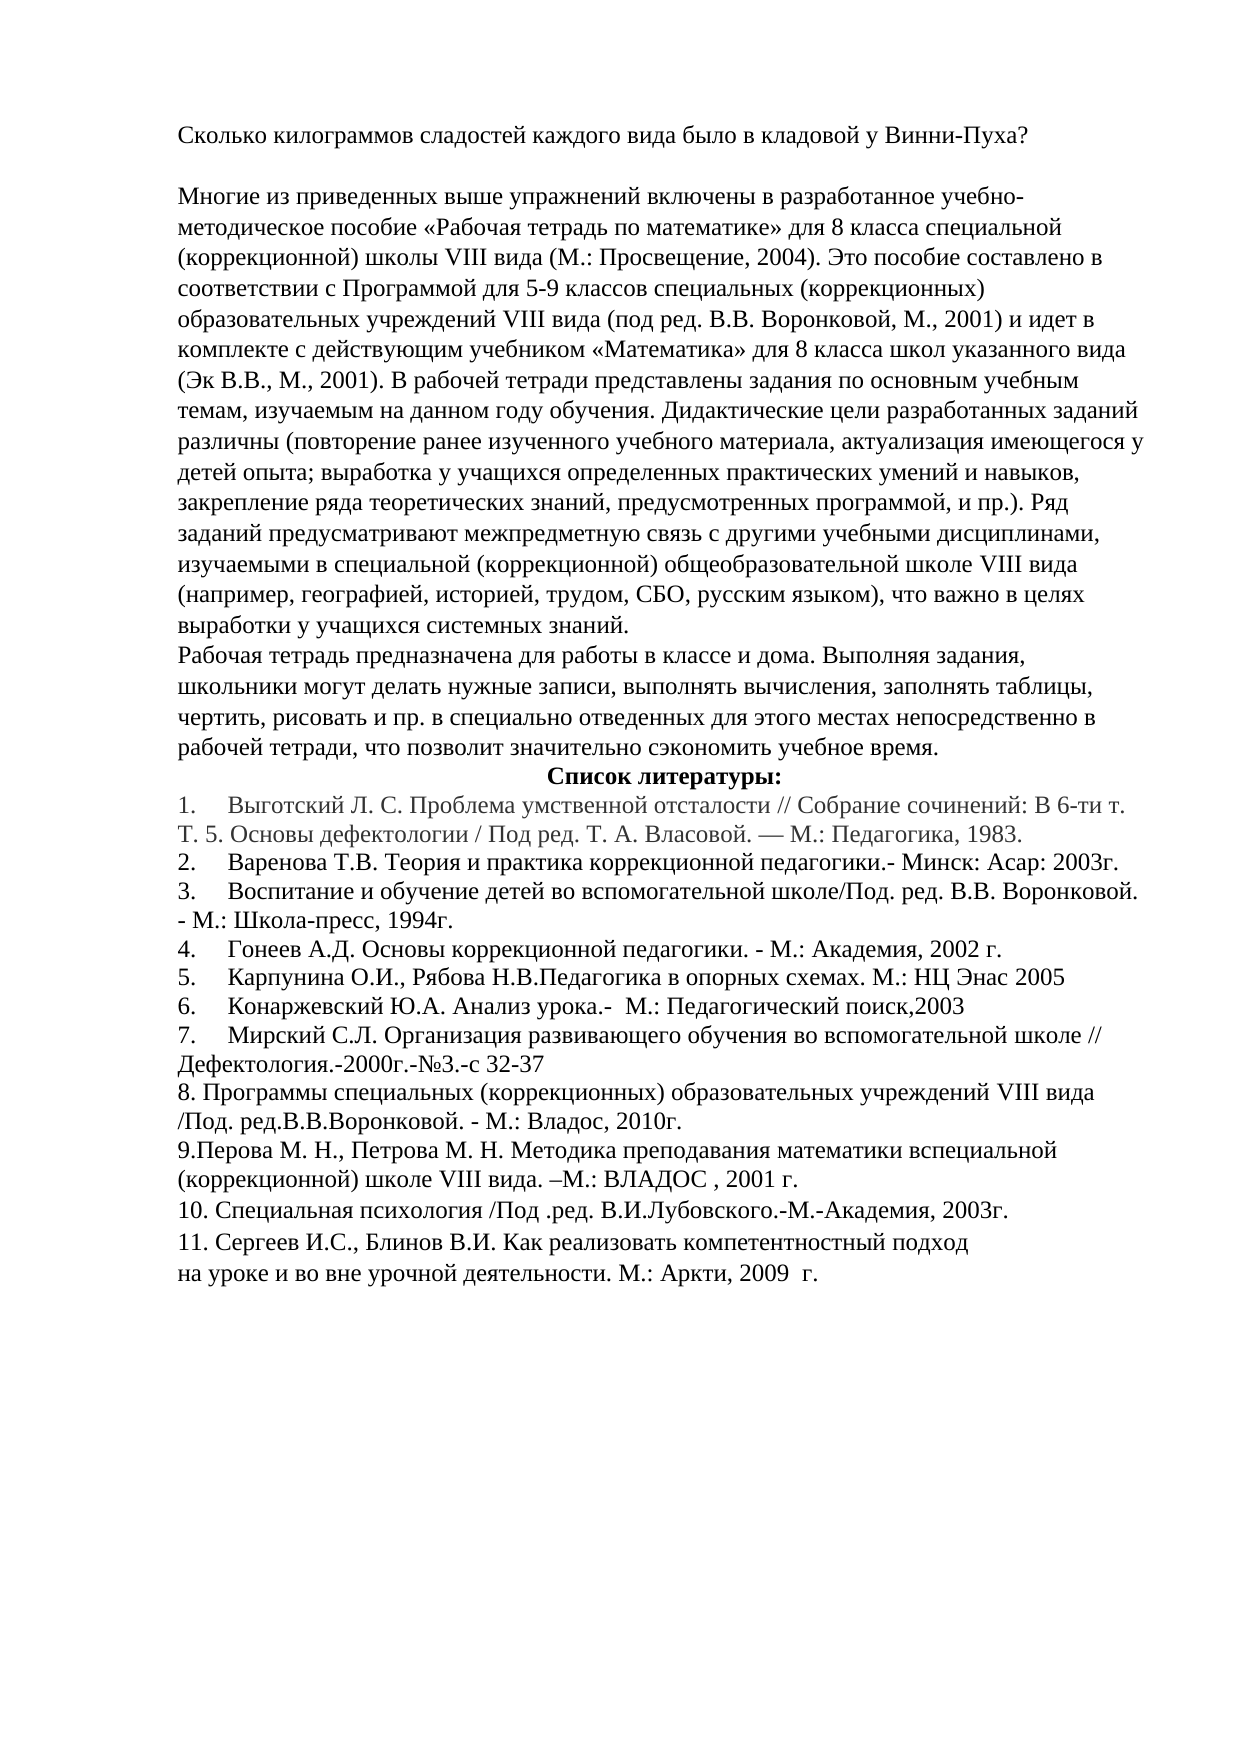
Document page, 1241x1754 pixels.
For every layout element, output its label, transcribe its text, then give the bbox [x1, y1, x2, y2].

text Многие из приведенных выше упражнений включены в разработанное учебно-методическое пособие «Рабочая тетрадь по математике» для 8 класса специальной (коррекционной) школы VIII вида (М.: Просвещение, 2004). Это пособие составлено в соответствии с Программой для 5-9 классов специальных (коррекционных) образовательных учреждений VIII вида (под ред. В.В. Воронковой, М., 2001) и идет в комплекте с действующим учебником «Математика» для 8 класса школ указанного вида (Эк В.В., М., 2001). В рабочей тетради представлены задания по основным учебным темам, изучаемым на данном году обучения. Дидактические цели разработанных заданий различны (повторение ранее изученного учебного материала, актуализация имеющегося у детей опыта; выработка у учащихся определенных практических умений и навыков, закрепление ряда теоретических знаний, предусмотренных программой, и пр.). Ряд заданий предусматривают межпредметную связь с другими учебными дисциплинами, изучаемыми в специальной (коррекционной) общеобразовательной школе VIII вида (например, географией, историей, трудом, СБО, русским языком), что важно в целях выработки у учащихся системных знаний. [177, 179, 1152, 639]
text 9.Перова М. Н., Петрова М. Н. Методика преподавания математики вспециальной (коррекционной) школе VIII вида. –М.: ВЛАДОС , 2001 г. [177, 1135, 1152, 1192]
text 7. Мирский С.Л. Организация развивающего обучения во вспомогательной школе // Дефектология.-2000г.-№3.-с 32-37 [177, 1020, 1152, 1077]
text Список литературы: [177, 761, 1152, 790]
text Рабочая тетрадь предназначена для работы в классе и дома. Выполняя задания, школьники могут делать нужные записи, выполнять вычисления, заполнять таблицы, чертить, рисовать и пр. в специально отведенных для этого местах непосредственно в рабочей тетради, что позволит значительно сэкономить учебное время. [177, 639, 1152, 761]
text 10. Специальная психология /Под .ред. В.И.Лубовского.-М.-Академия, 2003г. [177, 1192, 1152, 1224]
text Сколько килограммов сладостей каждого вида было в кладовой у Винни-Пуха? [177, 118, 1152, 149]
text 11. Сергеев И.С., Блинов В.И. Как реализовать компетентностный подход [177, 1224, 1152, 1255]
text 8. Программы специальных (коррекционных) образовательных учреждений VIII вида /Под. ред.В.В.Воронковой. - М.: Владос, 2010г. [177, 1077, 1152, 1135]
text на уроке и во вне урочной деятельности. М.: Аркти, 2009 г. [177, 1255, 1152, 1287]
text 5. Карпунина О.И., Рябова Н.В.Педагогика в опорных схемах. М.: НЦ Энас 2005 [177, 962, 1152, 991]
text 2. Варенова Т.В. Теория и практика коррекционной педагогики.- Минск: Асар: 2003г. [177, 847, 1152, 876]
text 6. Конаржевский Ю.А. Анализ урока.- М.: Педагогический поиск,2003 [177, 991, 1152, 1020]
text 1. Выготский Л. С. Проблема умственной отсталости // Собрание сочинений: В 6-ти т. Т. 5. Основы дефектологии / Под ред. Т. А. Власовой. — М.: Педагогика, 1983. [177, 790, 1152, 847]
text 4. Гонеев А.Д. Основы коррекционной педагогики. - М.: Академия, 2002 г. [177, 934, 1152, 962]
text 3. Воспитание и обучение детей во вспомогательной школе/Под. ред. В.В. Воронковой. - М.: Школа-пресс, 1994г. [177, 876, 1152, 934]
